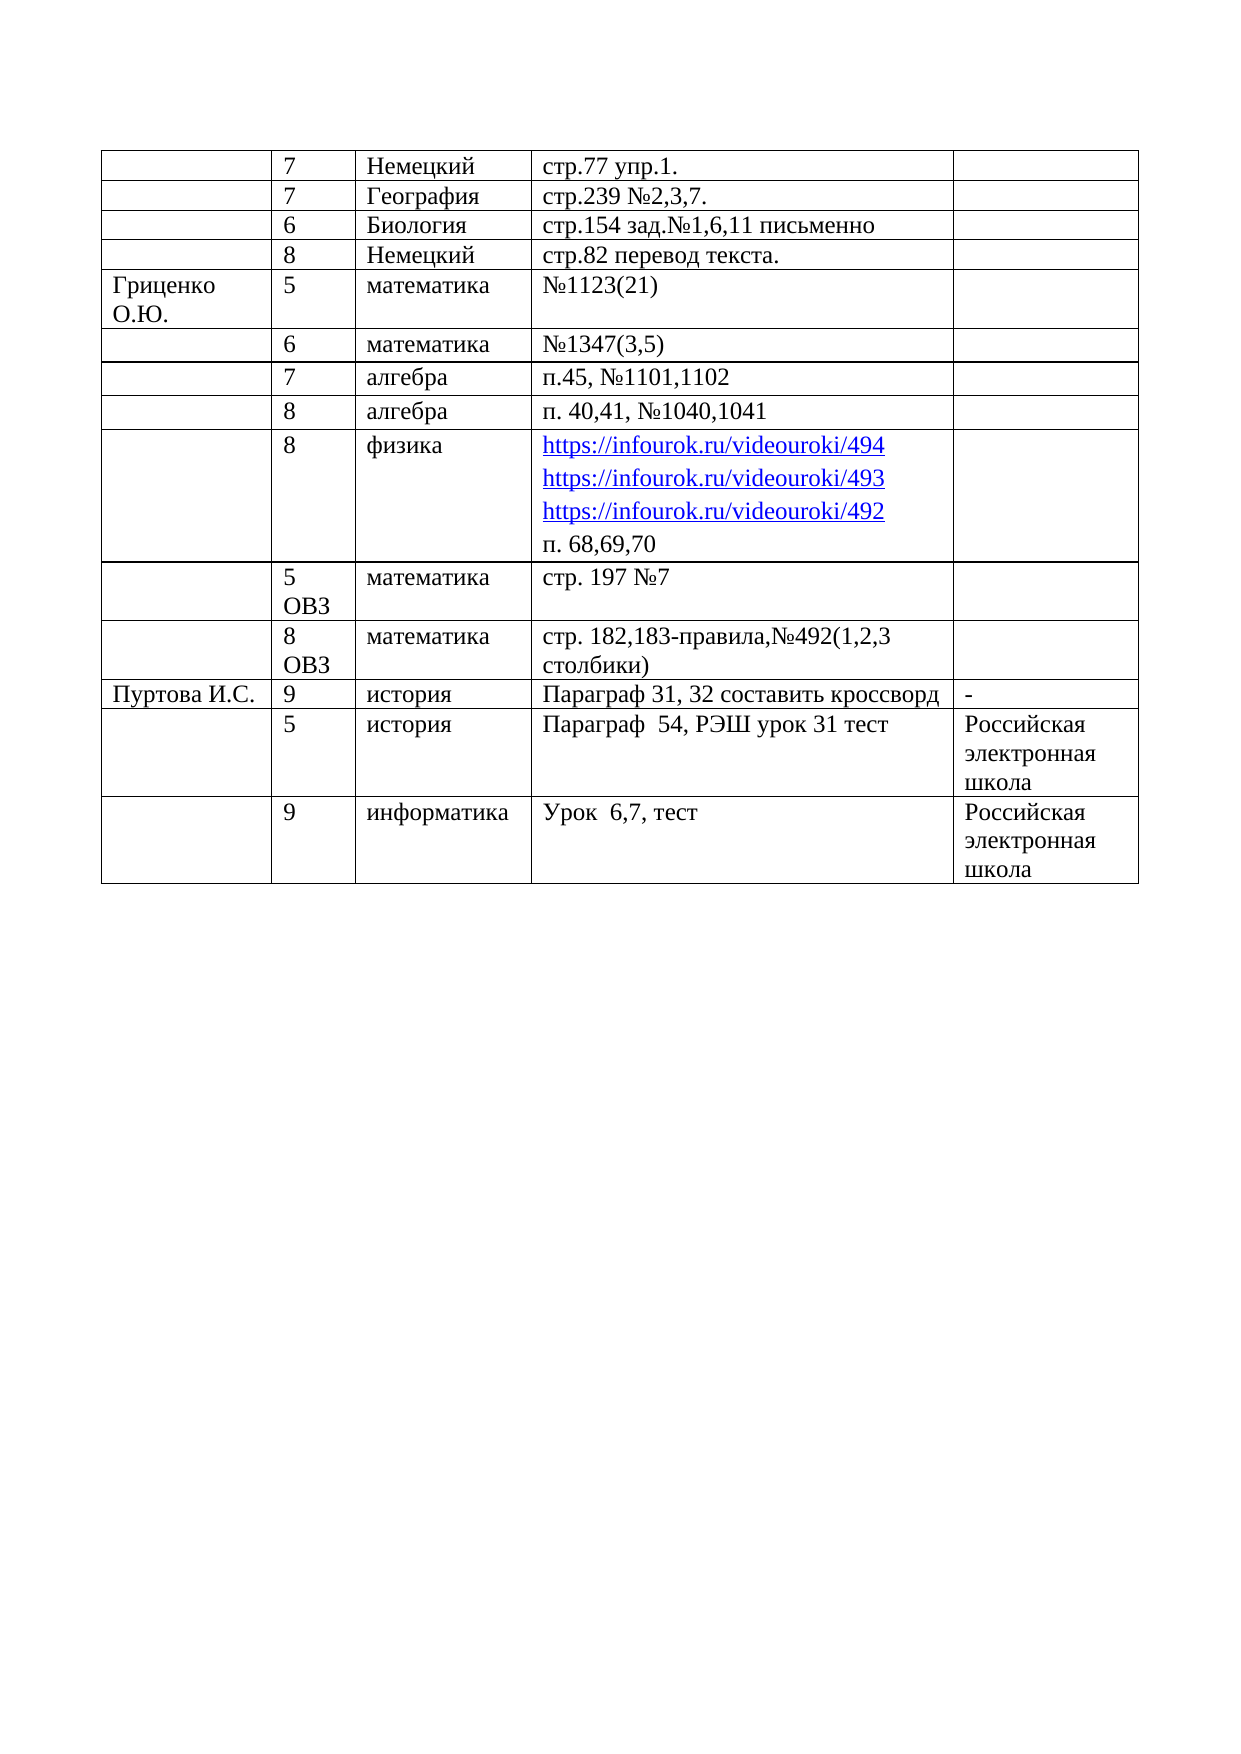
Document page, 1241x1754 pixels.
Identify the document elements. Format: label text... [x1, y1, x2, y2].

table_cell 6 [272, 211, 355, 239]
table_cell Пуртова И.С. [102, 680, 271, 708]
table_cell [954, 563, 1138, 620]
table_cell стр.154 зад.№1,6,11 письменно [532, 211, 953, 239]
table_cell математика [356, 563, 531, 620]
table_cell 5 ОВЗ [272, 563, 355, 620]
table_cell математика [356, 270, 531, 328]
table_cell 7 [272, 363, 355, 395]
table_cell математика [356, 621, 531, 678]
table_cell [102, 797, 271, 883]
table_cell [102, 181, 271, 209]
table_cell [954, 329, 1138, 361]
table_cell п. 40,41, №1040,1041 [532, 396, 953, 429]
table_cell [102, 709, 271, 796]
table_cell [954, 211, 1138, 239]
table_cell https://infourok.ru/videouroki/494 https://infourok.ru/videouroki/493 https://infourok.ru/videouroki/492 п. 68,69,70 [532, 430, 953, 561]
table_cell [102, 363, 271, 395]
table_cell [954, 363, 1138, 395]
table_cell 5 [272, 709, 355, 796]
table_cell [102, 151, 271, 180]
table_cell - [954, 680, 1138, 708]
table_cell 9 [272, 797, 355, 883]
table_cell [954, 240, 1138, 269]
table_cell Параграф 31, 32 составить кроссворд [532, 680, 953, 708]
table_cell [954, 621, 1138, 678]
table_cell физика [356, 430, 531, 561]
table_cell 8 [272, 396, 355, 429]
table_cell [102, 430, 271, 561]
table_cell история [356, 709, 531, 796]
table_cell 5 [272, 270, 355, 328]
table_cell Гриценко О.Ю. [102, 270, 271, 328]
table_cell [954, 396, 1138, 429]
table_cell [102, 211, 271, 239]
table_cell [102, 621, 271, 678]
table_cell Российская электронная школа [954, 797, 1138, 883]
table_cell информатика [356, 797, 531, 883]
table_cell стр. 197 №7 [532, 563, 953, 620]
table_cell алгебра [356, 396, 531, 429]
table_cell География [356, 181, 531, 209]
table_cell Параграф 54, РЭШ урок 31 тест [532, 709, 953, 796]
table_cell [102, 563, 271, 620]
table_cell история [356, 680, 531, 708]
table_cell [102, 240, 271, 269]
table_cell Немецкий [356, 151, 531, 180]
table_cell [102, 329, 271, 361]
table_cell стр.77 упр.1. [532, 151, 953, 180]
table_cell 7 [272, 181, 355, 209]
table_cell 7 [272, 151, 355, 180]
table_cell стр. 182,183-правила,№492(1,2,3 столбики) [532, 621, 953, 678]
table_cell [954, 430, 1138, 561]
table_cell стр.82 перевод текста. [532, 240, 953, 269]
table_cell стр.239 №2,3,7. [532, 181, 953, 209]
table_cell алгебра [356, 363, 531, 395]
table_cell №1123(21) [532, 270, 953, 328]
table_cell 6 [272, 329, 355, 361]
table_cell Российская электронная школа [954, 709, 1138, 796]
table_cell 8 [272, 430, 355, 561]
table_cell 9 [272, 680, 355, 708]
table_cell Урок 6,7, тест [532, 797, 953, 883]
table_cell [954, 270, 1138, 328]
table_cell №1347(3,5) [532, 329, 953, 361]
table_cell Биология [356, 211, 531, 239]
table_cell математика [356, 329, 531, 361]
table_cell Немецкий [356, 240, 531, 269]
table_cell [954, 151, 1138, 180]
table_cell [102, 396, 271, 429]
table_cell п.45, №1101,1102 [532, 363, 953, 395]
table_cell 8 ОВЗ [272, 621, 355, 678]
table_cell [954, 181, 1138, 209]
table_cell 8 [272, 240, 355, 269]
